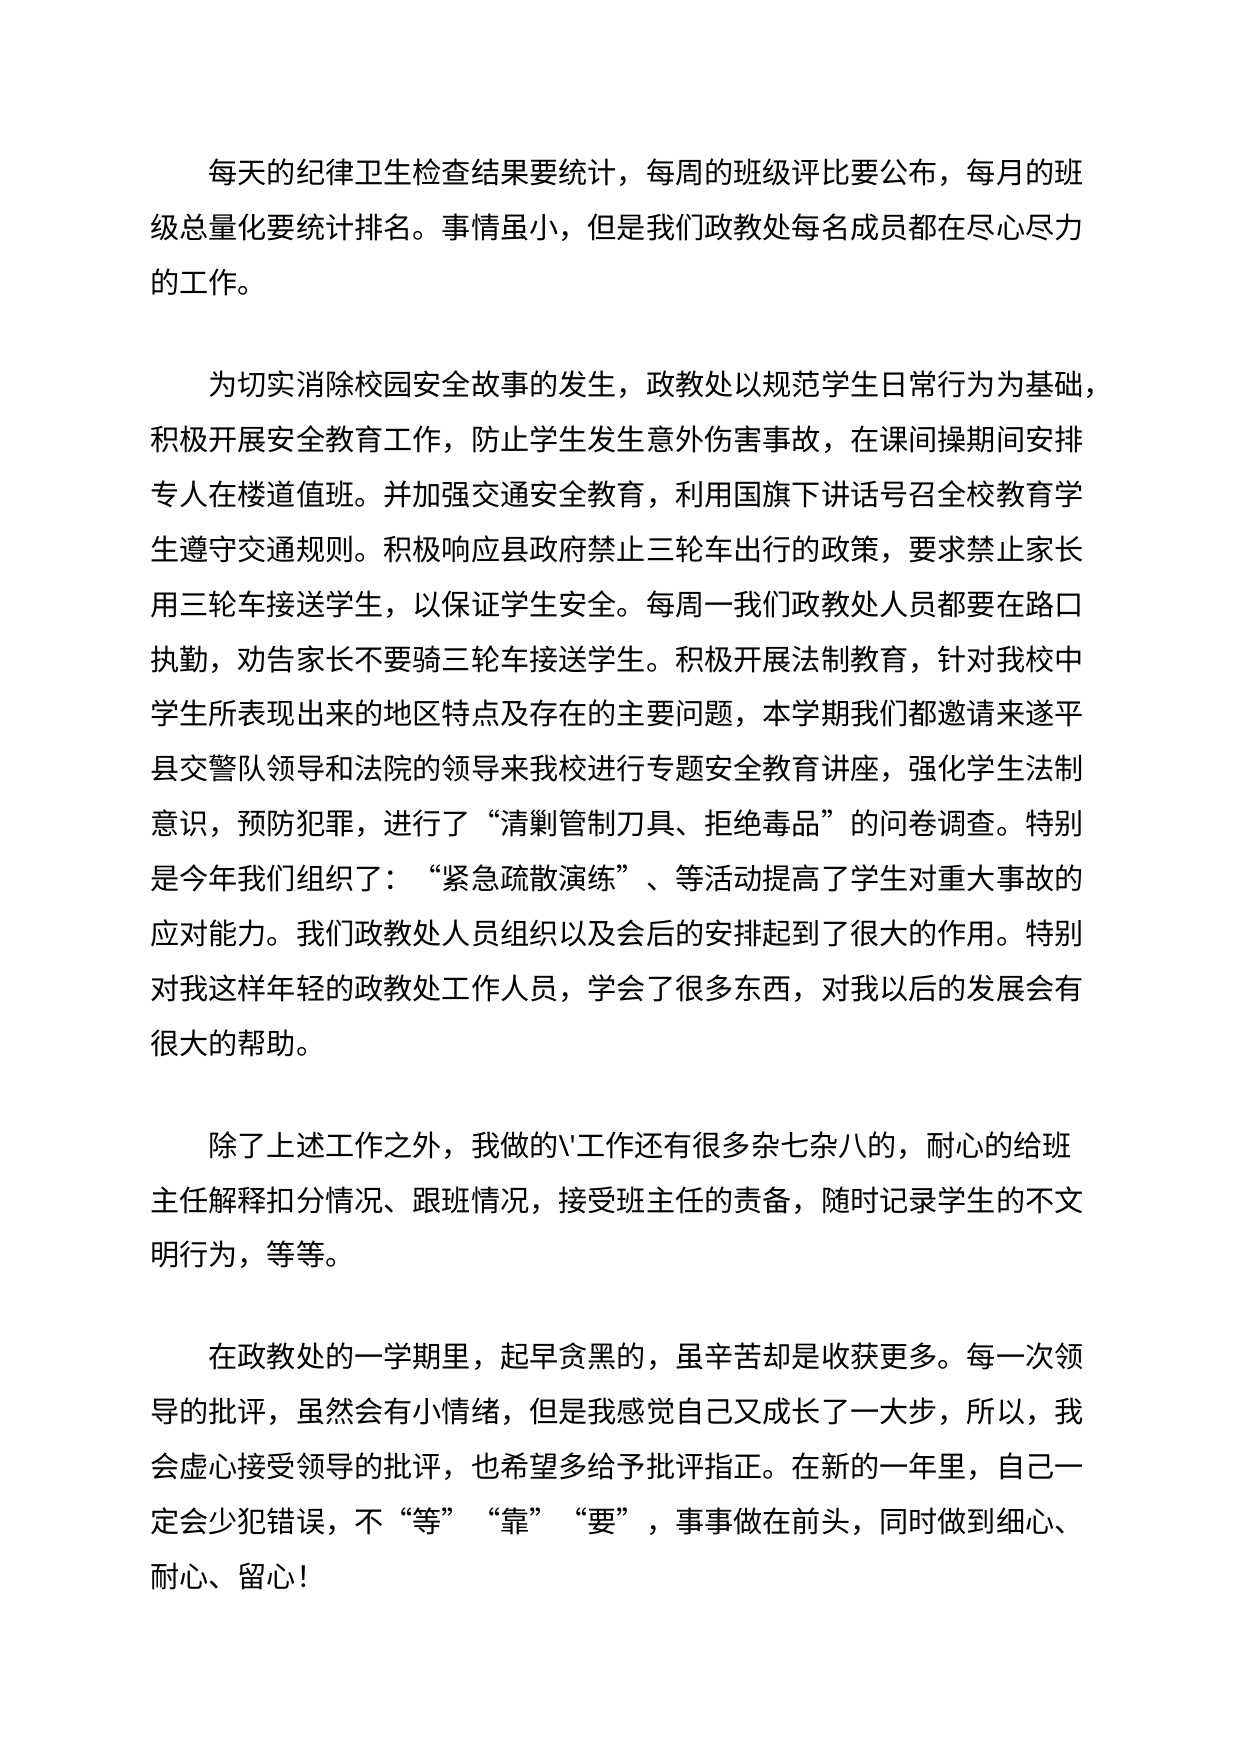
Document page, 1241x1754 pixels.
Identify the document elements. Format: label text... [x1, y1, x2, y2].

text 每天的纪律卫生检查结果要统计，每周的班级评比要公布，每月的班级总量化要统计排名。事情虽小，但是我们政教处每名成员都在尽心尽力的工作。 [150, 150, 1090, 302]
text 为切实消除校园安全故事的发生，政教处以规范学生日常行为为基础，积极开展安全教育工作，防止学生发生意外伤害事故，在课间操期间安排专人在楼道值班。并加强交通安全教育，利用国旗下讲话号召全校教育学生遵守交通规则。积极响应县政府禁止三轮车出行的政策，要求禁止家长用三轮车接送学生，以保证学生安全。每周一我们政教处人员都要在路口执勤，劝告家长不要骑三轮车接送学生。积极开展法制教育，针对我校中学生所表现出来的地区特点及存在的主要问题，本学期我们都邀请来遂平县交警队领导和法院的领导来我校进行专题安全教育讲座，强化学生法制意识，预防犯罪，进行了“清剿管制刀具、拒绝毒品”的问卷调查。特别是今年我们组织了：“紧急疏散演练”、等活动提高了学生对重大事故的应对能力。我们政教处人员组织以及会后的安排起到了很大的作用。特别对我这样年轻的政教处工作人员，学会了很多东西，对我以后的发展会有很大的帮助。 [150, 362, 1090, 1063]
text 除了上述工作之外，我做的\'工作还有很多杂七杂八的，耐心的给班主任解释扣分情况、跟班情况，接受班主任的责备，随时记录学生的不文明行为，等等。 [150, 1122, 1090, 1274]
text 在政教处的一学期里，起早贪黑的，虽辛苦却是收获更多。每一次领导的批评，虽然会有小情绪，但是我感觉自己又成长了一大步，所以，我会虚心接受领导的批评，也希望多给予批评指正。在新的一年里，自己一定会少犯错误，不“等”“靠”“要”，事事做在前头，同时做到细心、耐心、留心！ [150, 1334, 1090, 1596]
